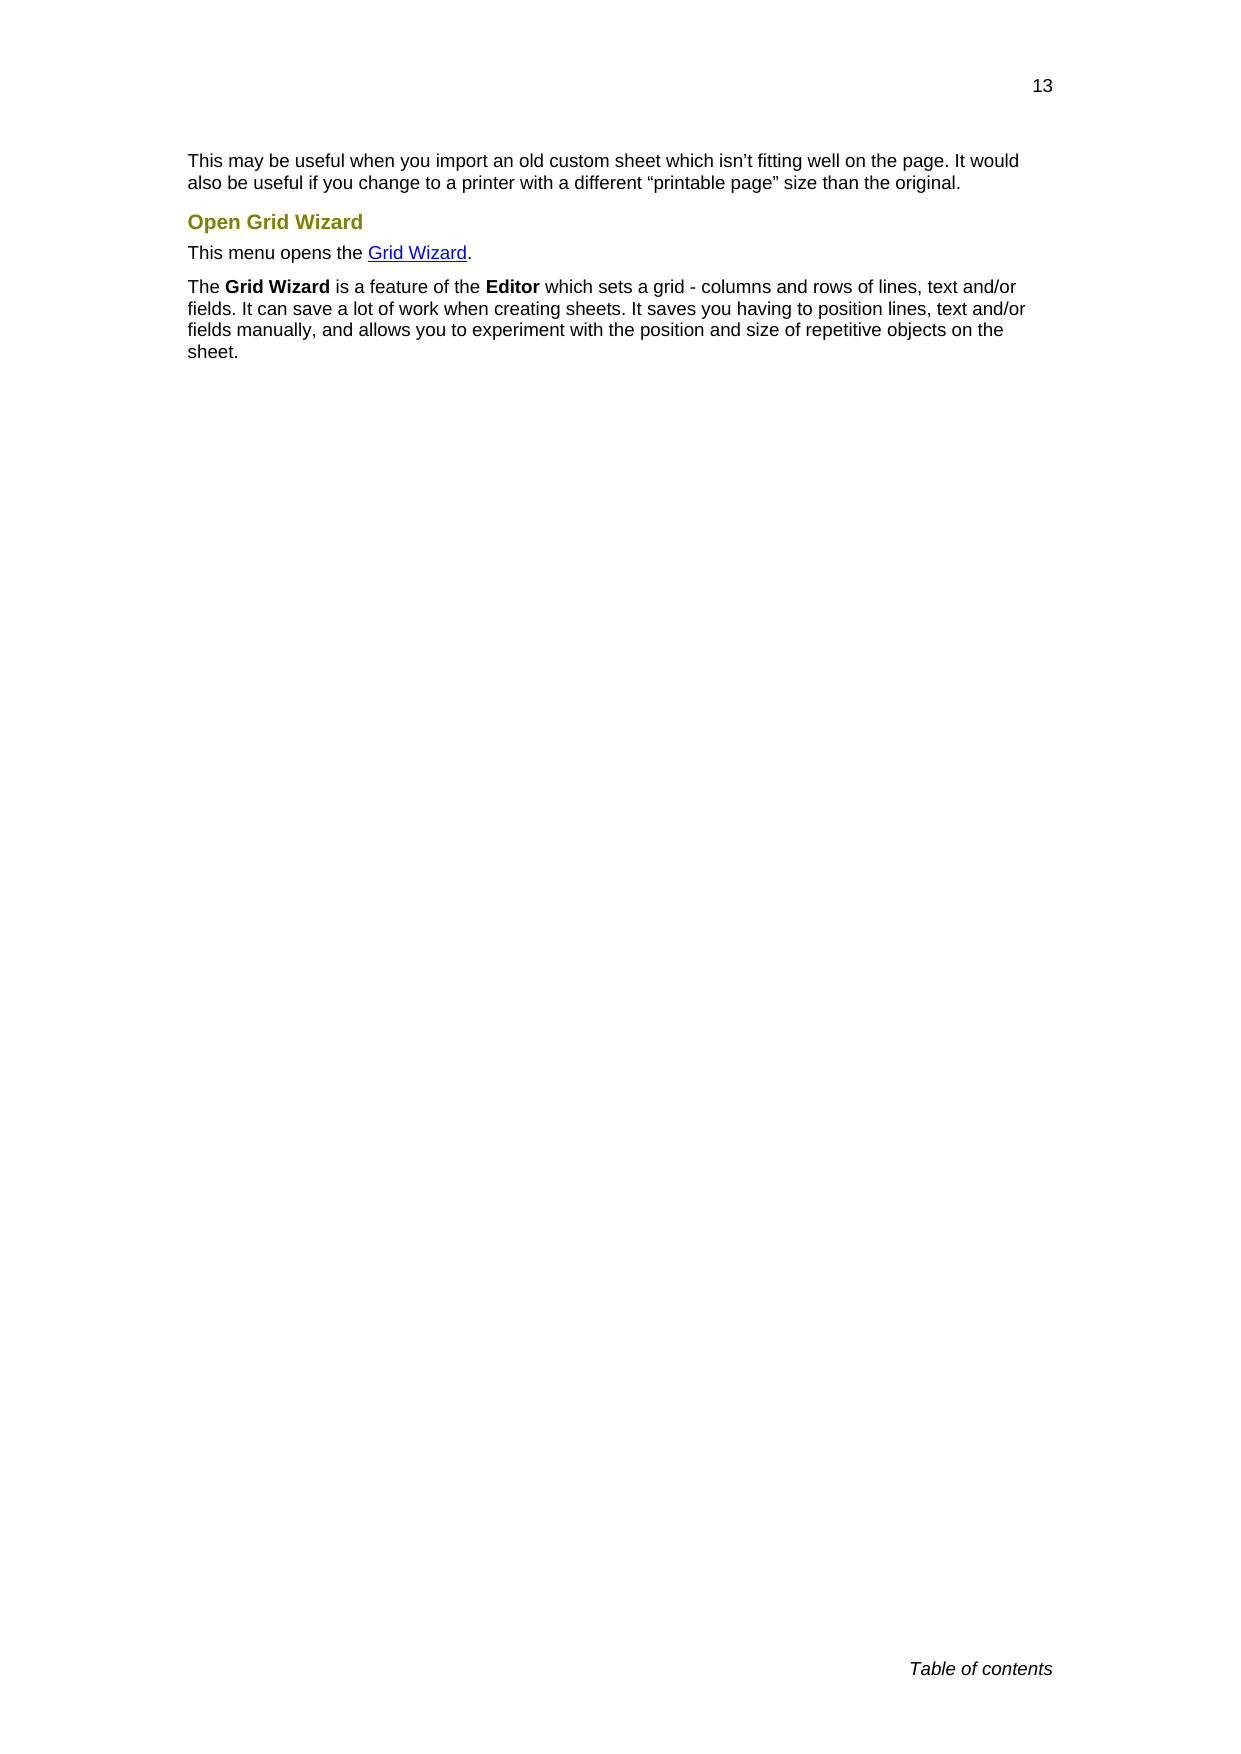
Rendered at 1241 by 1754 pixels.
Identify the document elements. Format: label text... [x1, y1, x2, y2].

text This menu opens the Grid Wizard. [187, 242, 1053, 264]
text The Grid Wizard is a feature of the Editor which sets a grid - columns and rows of lines, text and/or fields. It can save a lot of work when creating sheets. It saves you having to position lines, text and/or fields manually, and allows you to experiment with the position and size of repetitive objects on the sheet. [187, 276, 1053, 362]
subtitle Open Grid Wizard [187, 210, 1053, 234]
text This may be useful when you import an old custom sheet which isn’t fitting well on the page. It would also be useful if you change to a printer with a different “printable page” size than the original. [187, 150, 1053, 193]
